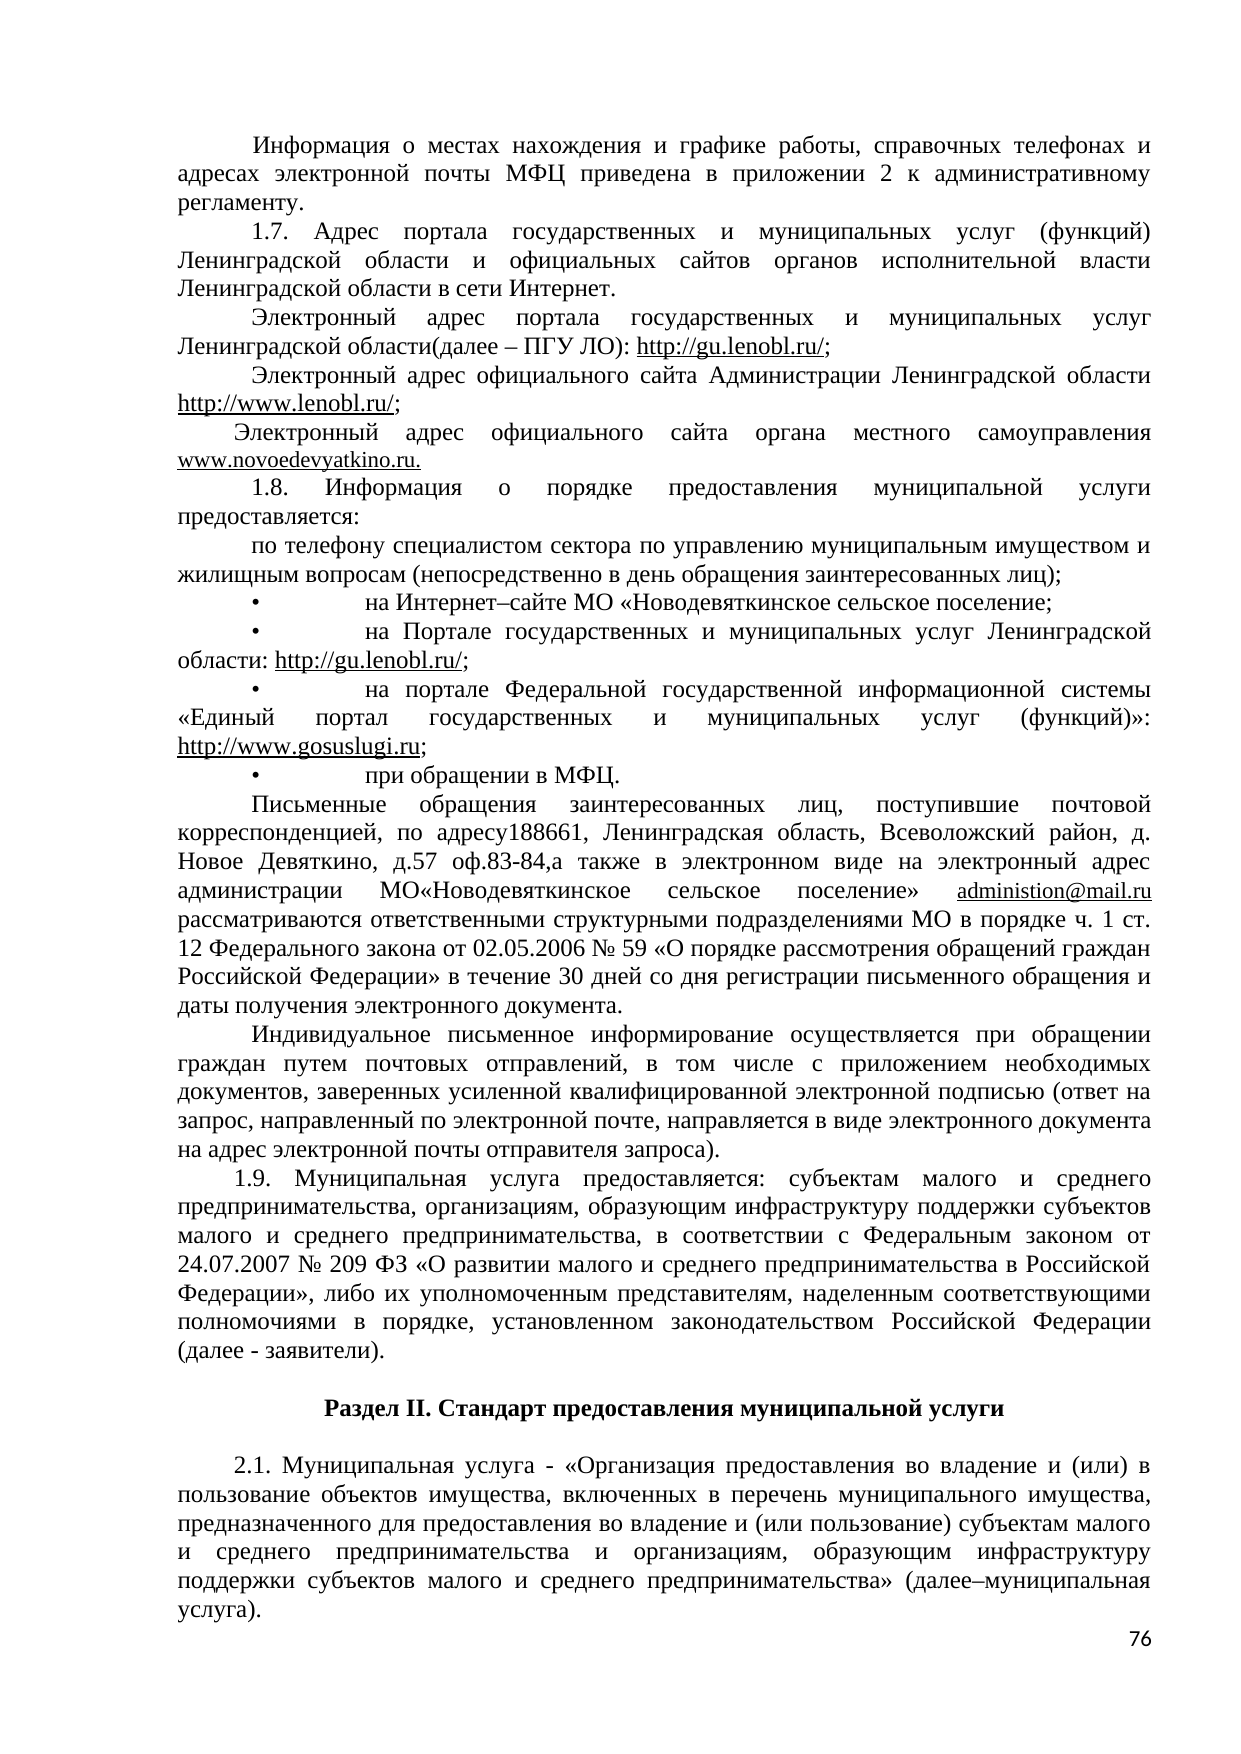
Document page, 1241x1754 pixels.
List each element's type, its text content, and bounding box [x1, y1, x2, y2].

text 1.9. Муниципальная услуга предоставляется: субъектам малого и среднего предпринимательства, организациям, образующим инфраструктуру поддержки субъектов малого и среднего предпринимательства, в соответствии с Федеральным законом от 24.07.2007 № 209 ФЗ «О развитии малого и среднего предпринимательства в Российской Федерации», либо их уполномоченным представителям, наделенным соответствующими полномочиями в порядке, установленном законодательством Российской Федерации (далее - заявители). [177, 1163, 1152, 1364]
text Электронный адрес портала государственных и муниципальных услуг Ленинградской области(далее – ПГУ ЛО): http://gu.lenobl.ru/; [177, 302, 1152, 360]
list при обращении в МФЦ. [177, 760, 1152, 789]
text Электронный адрес официального сайта органа местного самоуправления wwwHYPERLINK "http://www.novoedevyatkino.ru/".HYPERLINK "http://www.novoedevyatkino.ru/"novoedevyatkinoHYPERLINK "http://www.novoedevyatkino.ru/".HYPERLINK "http://www.novoedevyatkino.ru/"ru. [177, 417, 1152, 472]
text по телефону специалистом сектора по управлению муниципальным имуществом и жилищным вопросам (непосредственно в день обращения заинтересованных лиц); [177, 530, 1152, 587]
text Письменные обращения заинтересованных лиц, поступившие почтовой корреспонденцией, по адресу188661, Ленинградская область, Всеволожский район, д. Новое Девяткино, д.57 оф.83-84,а также в электронном виде на электронный адрес администрации МО«Новодевяткинское сельское поселение» administion@mail.ru рассматриваются ответственными структурными подразделениями МО в порядке ч. 1 ст. 12 Федерального закона от 02.05.2006 № 59 «О порядке рассмотрения обращений граждан Российской Федерации» в течение 30 дней со дня регистрации письменного обращения и даты получения электронного документа. [177, 789, 1152, 1019]
text Раздел II. Стандарт предоставления муниципальной услуги [177, 1393, 1152, 1421]
list на Портале государственных и муниципальных услуг Ленинградской области: http://gu.lenobl.ru/; [177, 616, 1152, 674]
text Информация о местах нахождения и графике работы, справочных телефонах и адресах электронной почты МФЦ приведена в приложении 2 к административному регламенту. [177, 130, 1152, 216]
text Индивидуальное письменное информирование осуществляется при обращении граждан путем почтовых отправлений, в том числе с приложением необходимых документов, заверенных усиленной квалифицированной электронной подписью (ответ на запрос, направленный по электронной почте, направляется в виде электронного документа на адрес электронной почты отправителя запроса). [177, 1019, 1152, 1163]
text Электронный адрес официального сайта Администрации Ленинградской области http://www.lenobl.ru/; [177, 360, 1152, 417]
list на портале Федеральной государственной информационной системы «Единый портал государственных и муниципальных услуг (функций)»: httpHYPERLINK "http://www.gosuslugi.ru/"://HYPERLINK "http://www.gosuslugi.ru/"wwwHYPERLINK "http://www.gosuslugi.ru/".HYPERLINK "http://www.gosuslugi.ru/"gosuslugiHYPERLINK "http://www.gosuslugi.ru/".HYPERLINK "http://www.gosuslugi.ru/"ru; [177, 674, 1152, 760]
text 1.7. Адрес портала государственных и муниципальных услуг (функций) Ленинградской области и официальных сайтов органов исполнительной власти Ленинградской области в сети Интернет. [177, 216, 1152, 302]
list на Интернет–сайте МО «Новодевяткинское сельское поселение; [177, 587, 1152, 616]
text 1.8. Информация о порядке предоставления муниципальной услуги предоставляется: [177, 472, 1152, 530]
text 2.1. Муниципальная услуга - «Организация предоставления во владение и (или) в пользование объектов имущества, включенных в перечень муниципального имущества, предназначенного для предоставления во владение и (или пользование) субъектам малого и среднего предпринимательства и организациям, образующим инфраструктуру поддержки субъектов малого и среднего предпринимательства» (далее–муниципальная услуга). [177, 1450, 1152, 1623]
